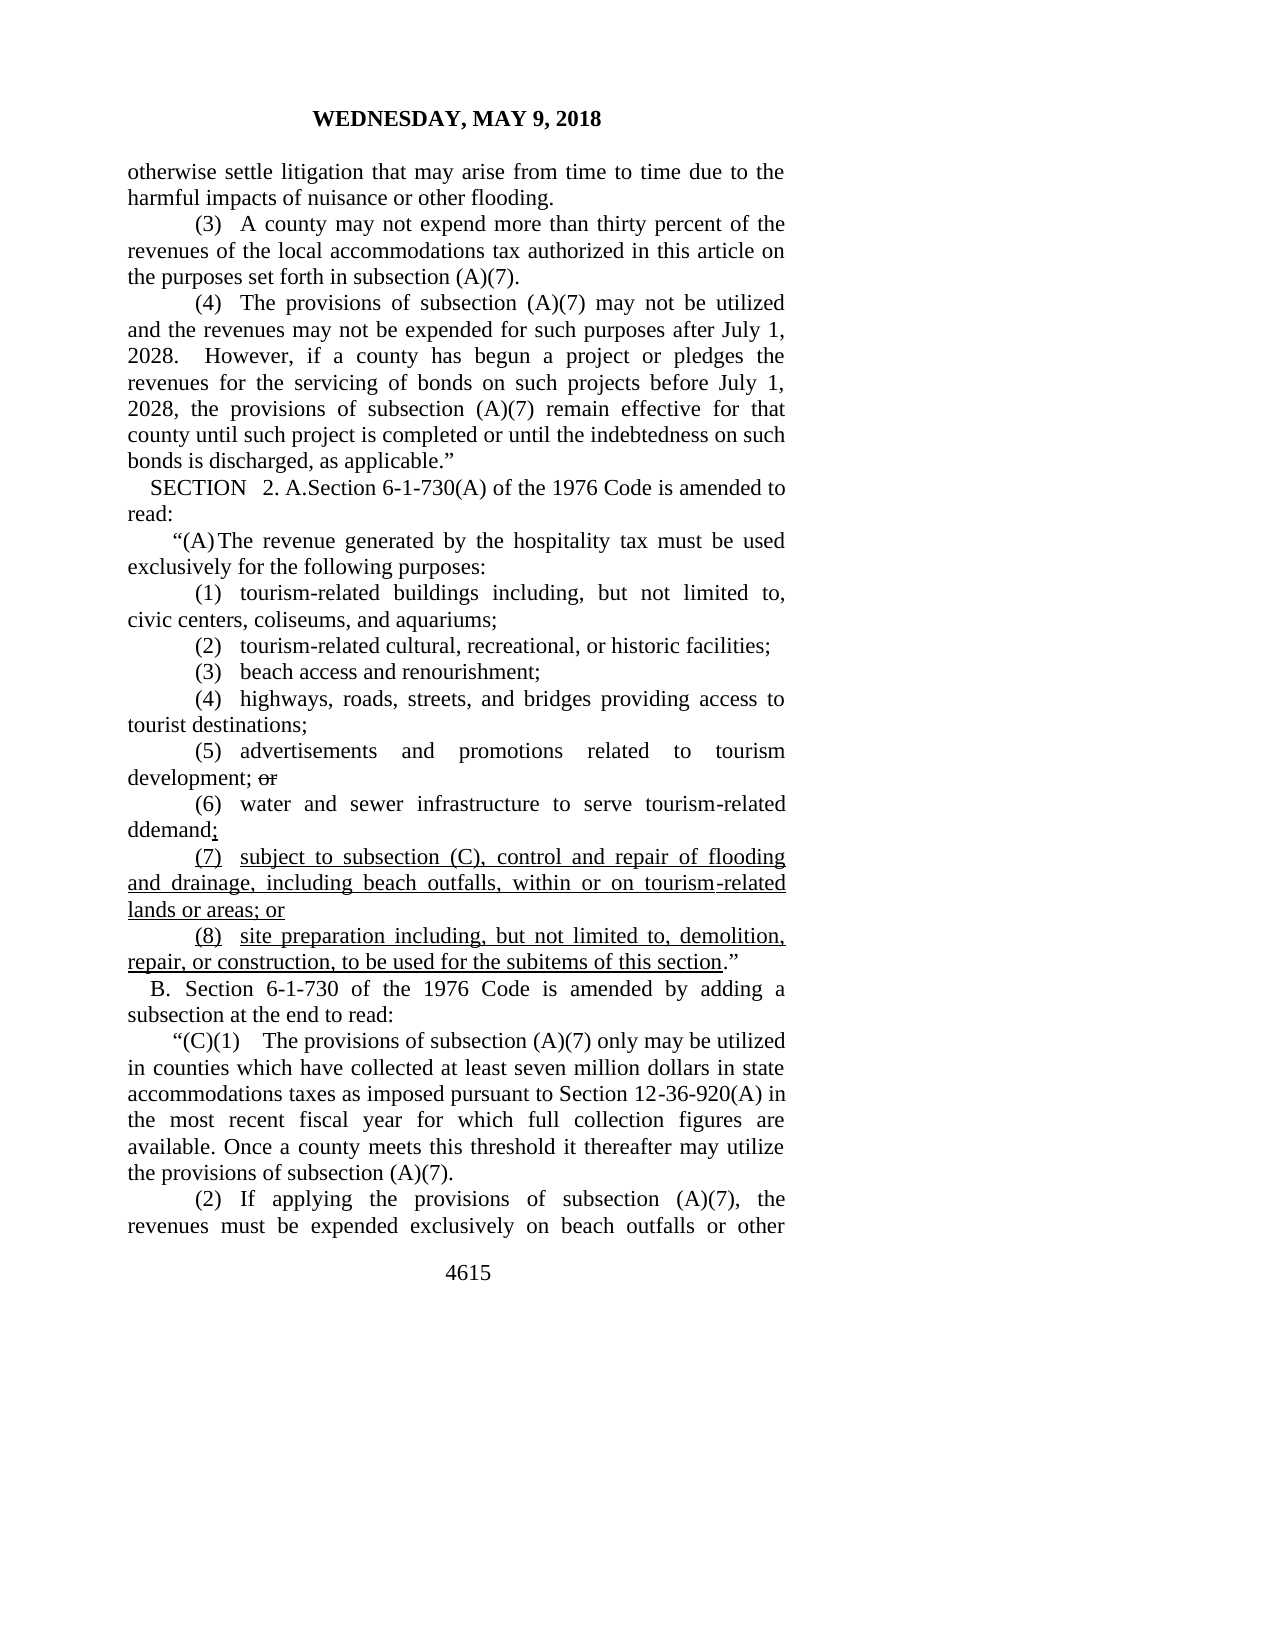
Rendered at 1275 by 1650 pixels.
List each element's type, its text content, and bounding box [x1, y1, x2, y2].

text (3) A county may not expend more than thirty percent of the revenues of the local accommodations tax authorized in this article on the purposes set forth in subsection (A)(7). [127, 210, 786, 289]
text (8) site preparation including, but not limited to, demolition, repair, or construction, to be used for the subitems of this section.” [127, 922, 786, 975]
text (4) highways, roads, streets, and bridges providing access to tourist destinations; [127, 685, 786, 737]
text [127, 158, 786, 210]
text B. Section 6-1-730 of the 1976 Code is amended by adding a subsection at the end to read: [127, 975, 786, 1027]
text (3) beach access and renourishment; [127, 658, 786, 685]
text (2) tourism-related cultural, recreational, or historic facilities; [127, 632, 786, 658]
text (1) tourism-related buildings including, but not limited to, civic centers, coliseums, and aquariums; [127, 579, 786, 632]
text (4) The provisions of subsection (A)(7) may not be utilized and the revenues may not be expended for such purposes after July 1, 2028. However, if a county has begun a project or pledges the revenues for the servicing of bonds on such projects before July 1, 2028, the provisions of subsection (A)(7) remain effective for that county until such project is completed or until the indebtedness on such bonds is discharged, as applicable.” [127, 289, 786, 474]
text (7) subject to subsection (C), control and repair of flooding and drainage, including beach outfalls, within or on tourism-related lands or areas; or [127, 843, 786, 922]
text (5) advertisements and promotions related to tourism development; or [127, 737, 786, 790]
text “(A) The revenue generated by the hospitality tax must be used exclusively for the following purposes: [127, 527, 786, 579]
text “(C)(1) The provisions of subsection (A)(7) only may be utilized in counties which have collected at least seven million dollars in state accommodations taxes as imposed pursuant to Section 12-36-920(A) in the most recent fiscal year for which full collection figures are available. Once a county meets this threshold it thereafter may utilize the provisions of subsection (A)(7). [127, 1027, 786, 1186]
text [127, 1186, 786, 1238]
text SECTION 2. A. Section 6-1-730(A) of the 1976 Code is amended to read: [127, 474, 786, 527]
text (6) water and sewer infrastructure to serve tourism-related ddemand; [127, 790, 786, 843]
